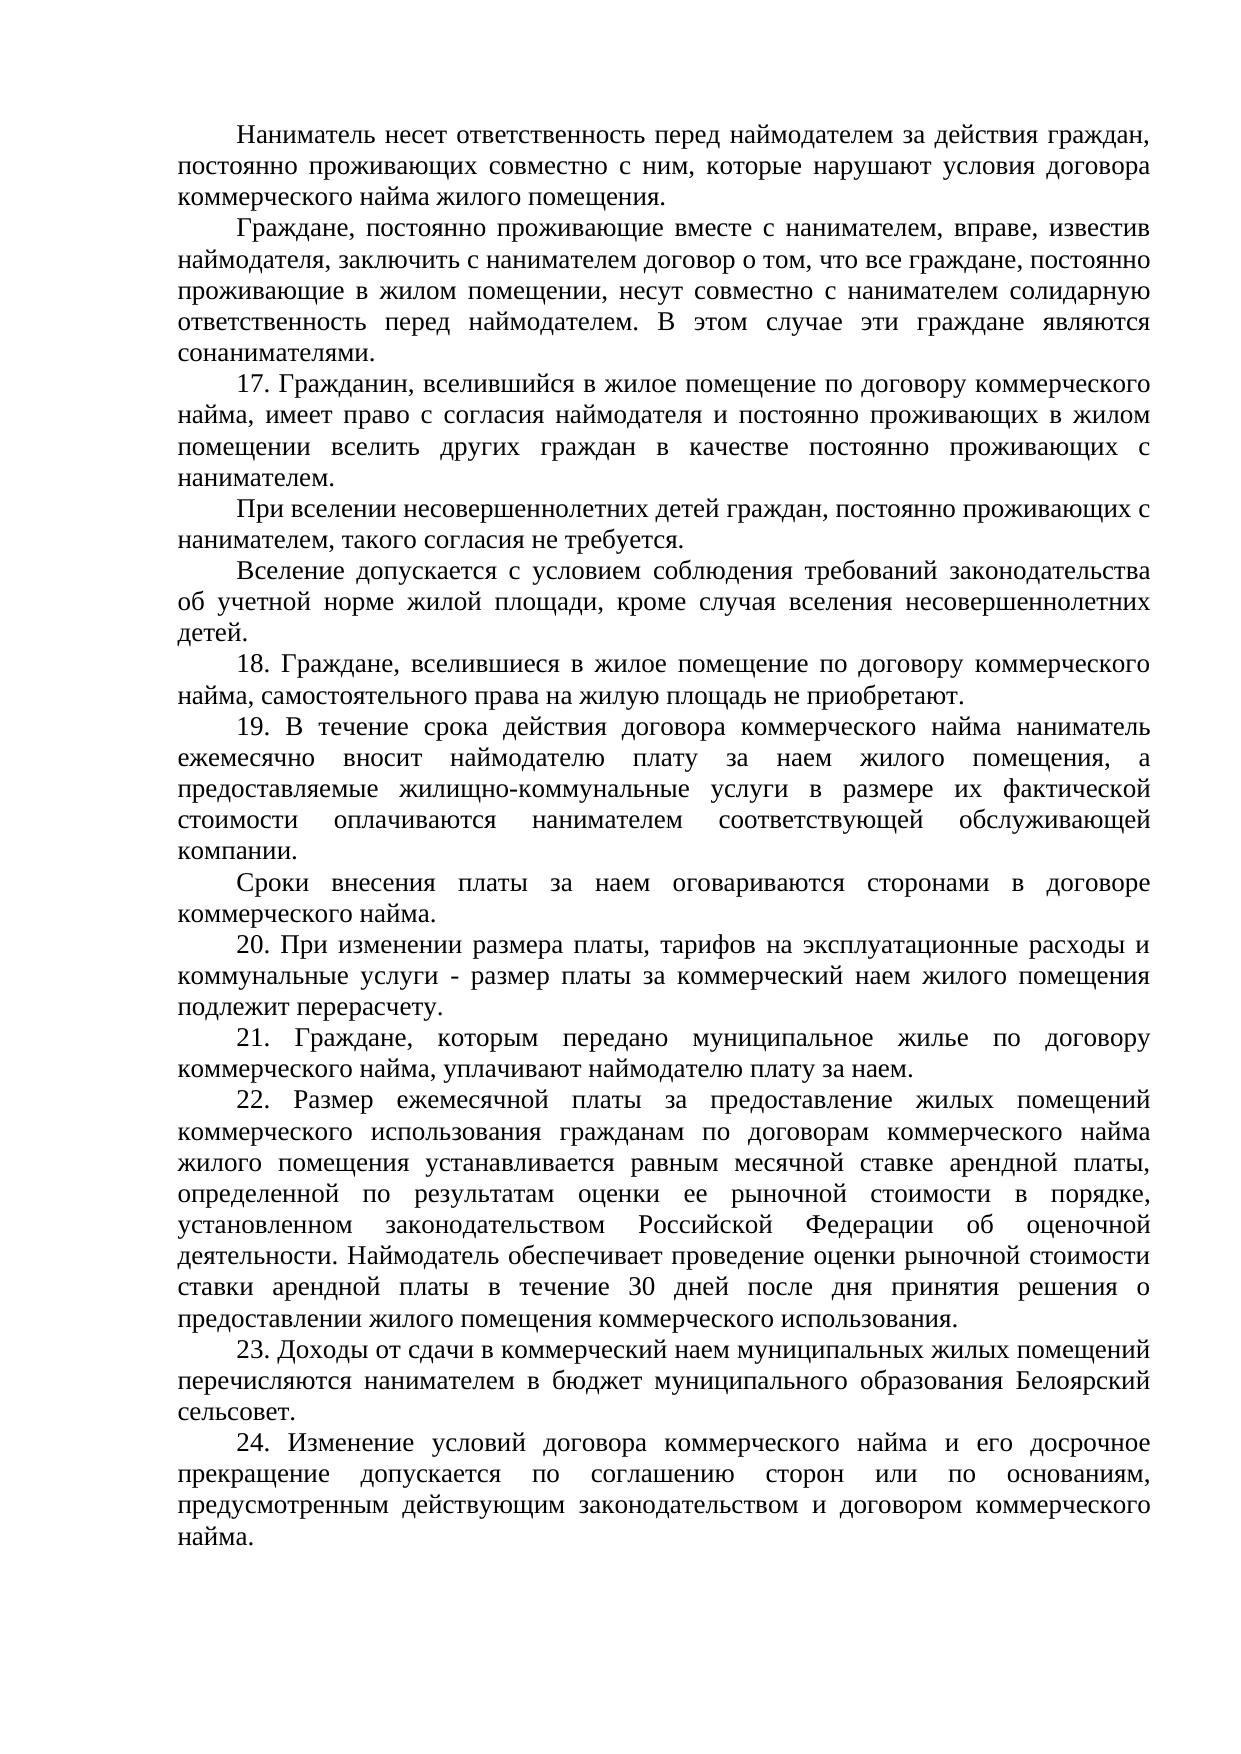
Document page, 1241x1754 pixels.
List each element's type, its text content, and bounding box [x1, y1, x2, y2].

text 18. Граждане, вселившиеся в жилое помещение по договору коммерческого найма, самостоятельного права на жилую площадь не приобретают. [177, 648, 1152, 710]
text Наниматель несет ответственность перед наймодателем за действия граждан, постоянно проживающих совместно с ним, которые нарушают условия договора коммерческого найма жилого помещения. [177, 118, 1152, 212]
text Сроки внесения платы за наем оговариваются сторонами в договоре коммерческого найма. [177, 866, 1152, 928]
text 21. Граждане, которым передано муниципальное жилье по договору коммерческого найма, уплачивают наймодателю плату за наем. [177, 1021, 1152, 1084]
text 24. Изменение условий договора коммерческого найма и его досрочное прекращение допускается по соглашению сторон или по основаниям, предусмотренным действующим законодательством и договором коммерческого найма. [177, 1426, 1152, 1551]
text 23. Доходы от сдачи в коммерческий наем муниципальных жилых помещений перечисляются нанимателем в бюджет муниципального образования Белоярский сельсовет. [177, 1333, 1152, 1426]
text 20. При изменении размера платы, тарифов на эксплуатационные расходы и коммунальные услуги - размер платы за коммерческий наем жилого помещения подлежит перерасчету. [177, 928, 1152, 1021]
text Вселение допускается с условием соблюдения требований законодательства об учетной норме жилой площади, кроме случая вселения несовершеннолетних детей. [177, 554, 1152, 648]
text При вселении несовершеннолетних детей граждан, постоянно проживающих с нанимателем, такого согласия не требуется. [177, 492, 1152, 554]
text Граждане, постоянно проживающие вместе с нанимателем, вправе, известив наймодателя, заключить с нанимателем договор о том, что все граждане, постоянно проживающие в жилом помещении, несут совместно с нанимателем солидарную ответственность перед наймодателем. В этом случае эти граждане являются сонанимателями. [177, 212, 1152, 367]
text 19. В течение срока действия договора коммерческого найма наниматель ежемесячно вносит наймодателю плату за наем жилого помещения, а предоставляемые жилищно-коммунальные услуги в размере их фактической стоимости оплачиваются нанимателем соответствующей обслуживающей компании. [177, 710, 1152, 866]
text 17. Гражданин, вселившийся в жилое помещение по договору коммерческого найма, имеет право с согласия наймодателя и постоянно проживающих в жилом помещении вселить других граждан в качестве постоянно проживающих с нанимателем. [177, 367, 1152, 492]
text 22. Размер ежемесячной платы за предоставление жилых помещений коммерческого использования гражданам по договорам коммерческого найма жилого помещения устанавливается равным месячной ставке арендной платы, определенной по результатам оценки ее рыночной стоимости в порядке, установленном законодательством Российской Федерации об оценочной деятельности. Наймодатель обеспечивает проведение оценки рыночной стоимости ставки арендной платы в течение 30 дней после дня принятия решения о предоставлении жилого помещения коммерческого использования. [177, 1084, 1152, 1333]
